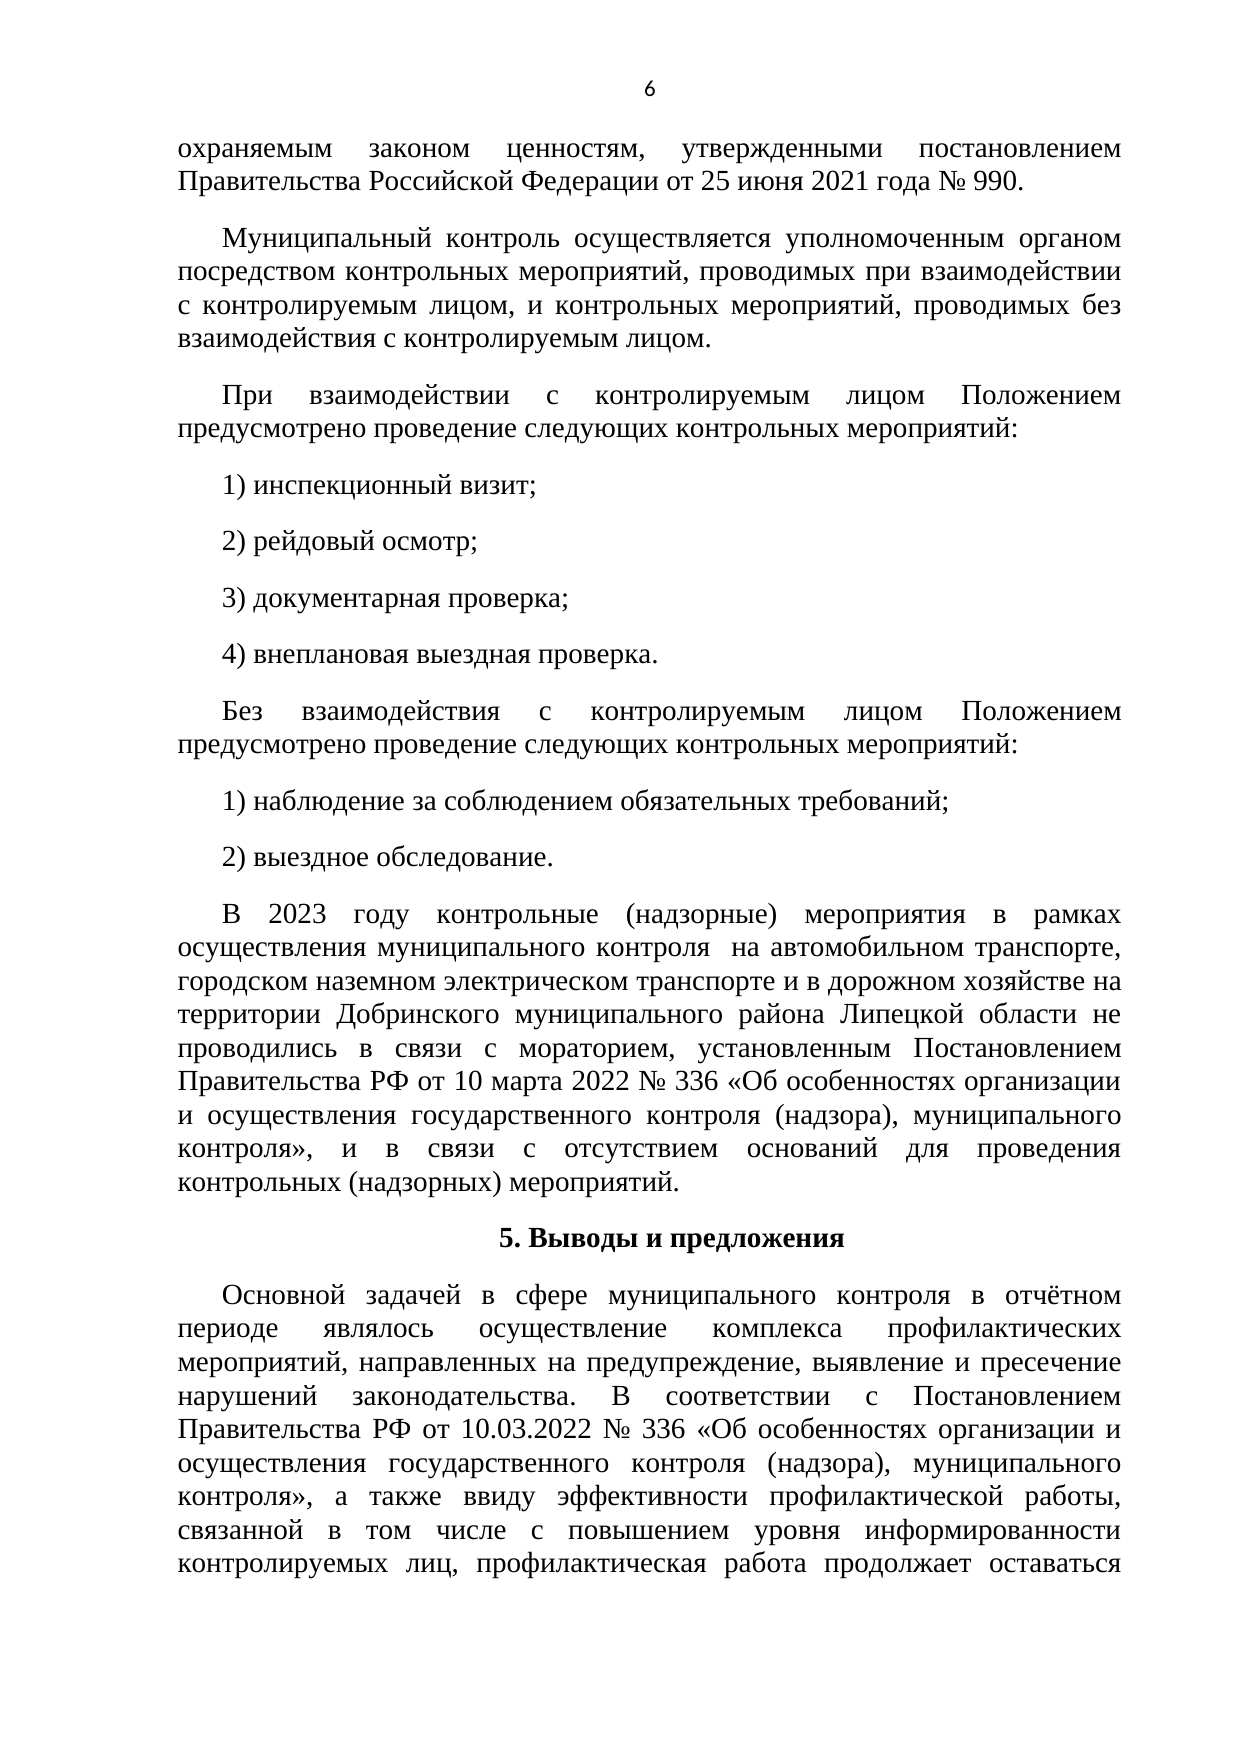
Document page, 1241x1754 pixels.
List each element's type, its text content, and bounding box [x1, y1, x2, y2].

text 3) документарная проверка; [177, 580, 1122, 613]
text Муниципальный контроль осуществляется уполномоченным органом посредством контрольных мероприятий, проводимых при взаимодействии с контролируемым лицом, и контрольных мероприятий, проводимых без взаимодействия с контролируемым лицом. [177, 220, 1122, 354]
text В 2023 году контрольные (надзорные) мероприятия в рамках осуществления муниципального контроля на автомобильном транспорте, городском наземном электрическом транспорте и в дорожном хозяйстве на территории Добринского муниципального района Липецкой области не проводились в связи с мораторием, установленным Постановлением Правительства РФ от 10 марта 2022 № 336 «Об особенностях организации и осуществления государственного контроля (надзора), муниципального контроля», и в связи с отсутствием оснований для проведения контрольных (надзорных) мероприятий. [177, 896, 1122, 1198]
text 1) инспекционный визит; [177, 467, 1122, 501]
text 5. Выводы и предложения [177, 1221, 1122, 1254]
text При взаимодействии с контролируемым лицом Положением предусмотрено проведение следующих контрольных мероприятий: [177, 377, 1122, 444]
text Без взаимодействия с контролируемым лицом Положением предусмотрено проведение следующих контрольных мероприятий: [177, 693, 1122, 760]
text 2) выездное обследование. [177, 839, 1122, 873]
text 1) наблюдение за соблюдением обязательных требований; [177, 783, 1122, 816]
text 2) рейдовый осмотр; [177, 523, 1122, 557]
text 4) внеплановая выездная проверка. [177, 636, 1122, 670]
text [177, 130, 1122, 197]
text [177, 1277, 1122, 1579]
